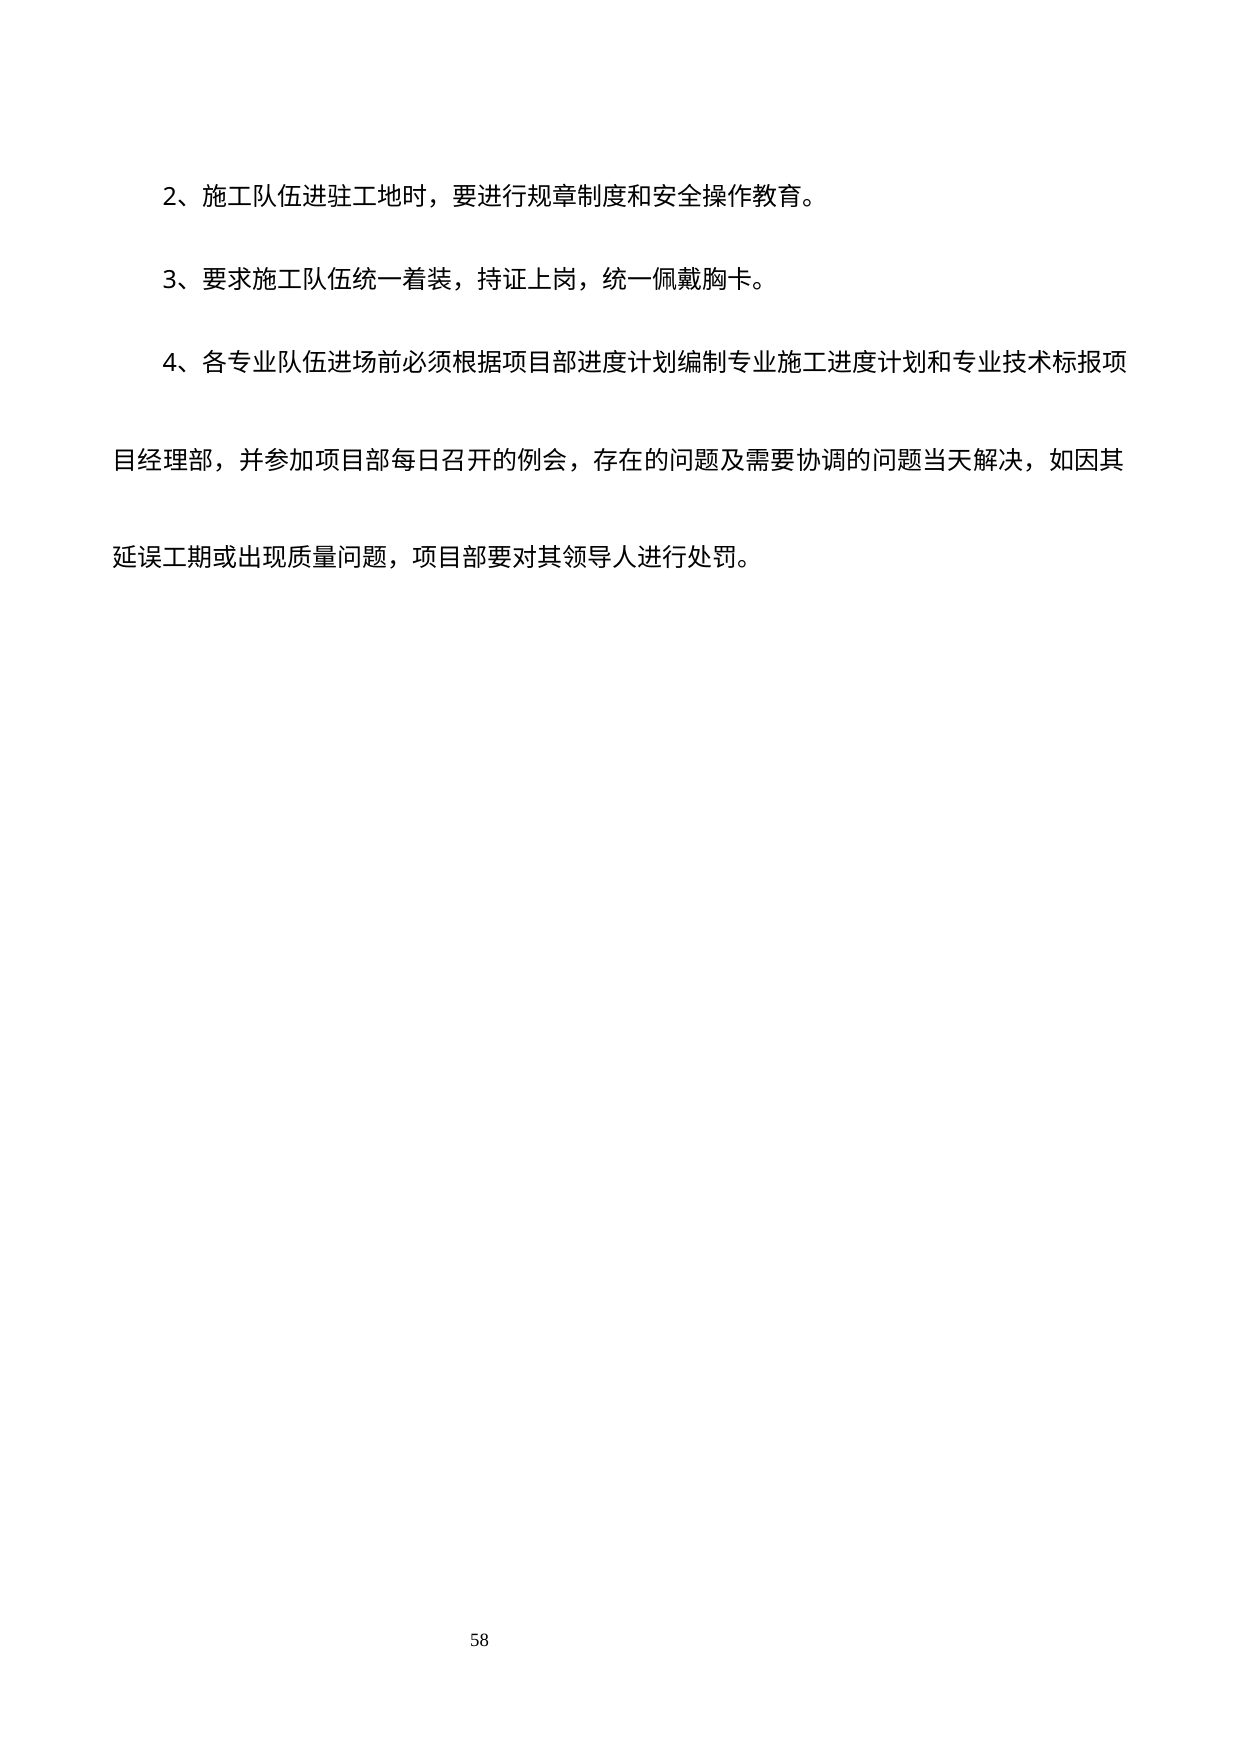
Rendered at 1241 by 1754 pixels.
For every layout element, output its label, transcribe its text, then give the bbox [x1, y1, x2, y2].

text 4、各专业队伍进场前必须根据项目部进度计划编制专业施工进度计划和专业技术标报项目经理部，并参加项目部每日召开的例会，存在的问题及需要协调的问题当天解决，如因其延误工期或出现质量问题，项目部要对其领导人进行处罚。 [112, 328, 1128, 588]
text 2、施工队伍进驻工地时，要进行规章制度和安全操作教育。 [112, 162, 1128, 227]
text 3、要求施工队伍统一着装，持证上岗，统一佩戴胸卡。 [112, 245, 1128, 310]
